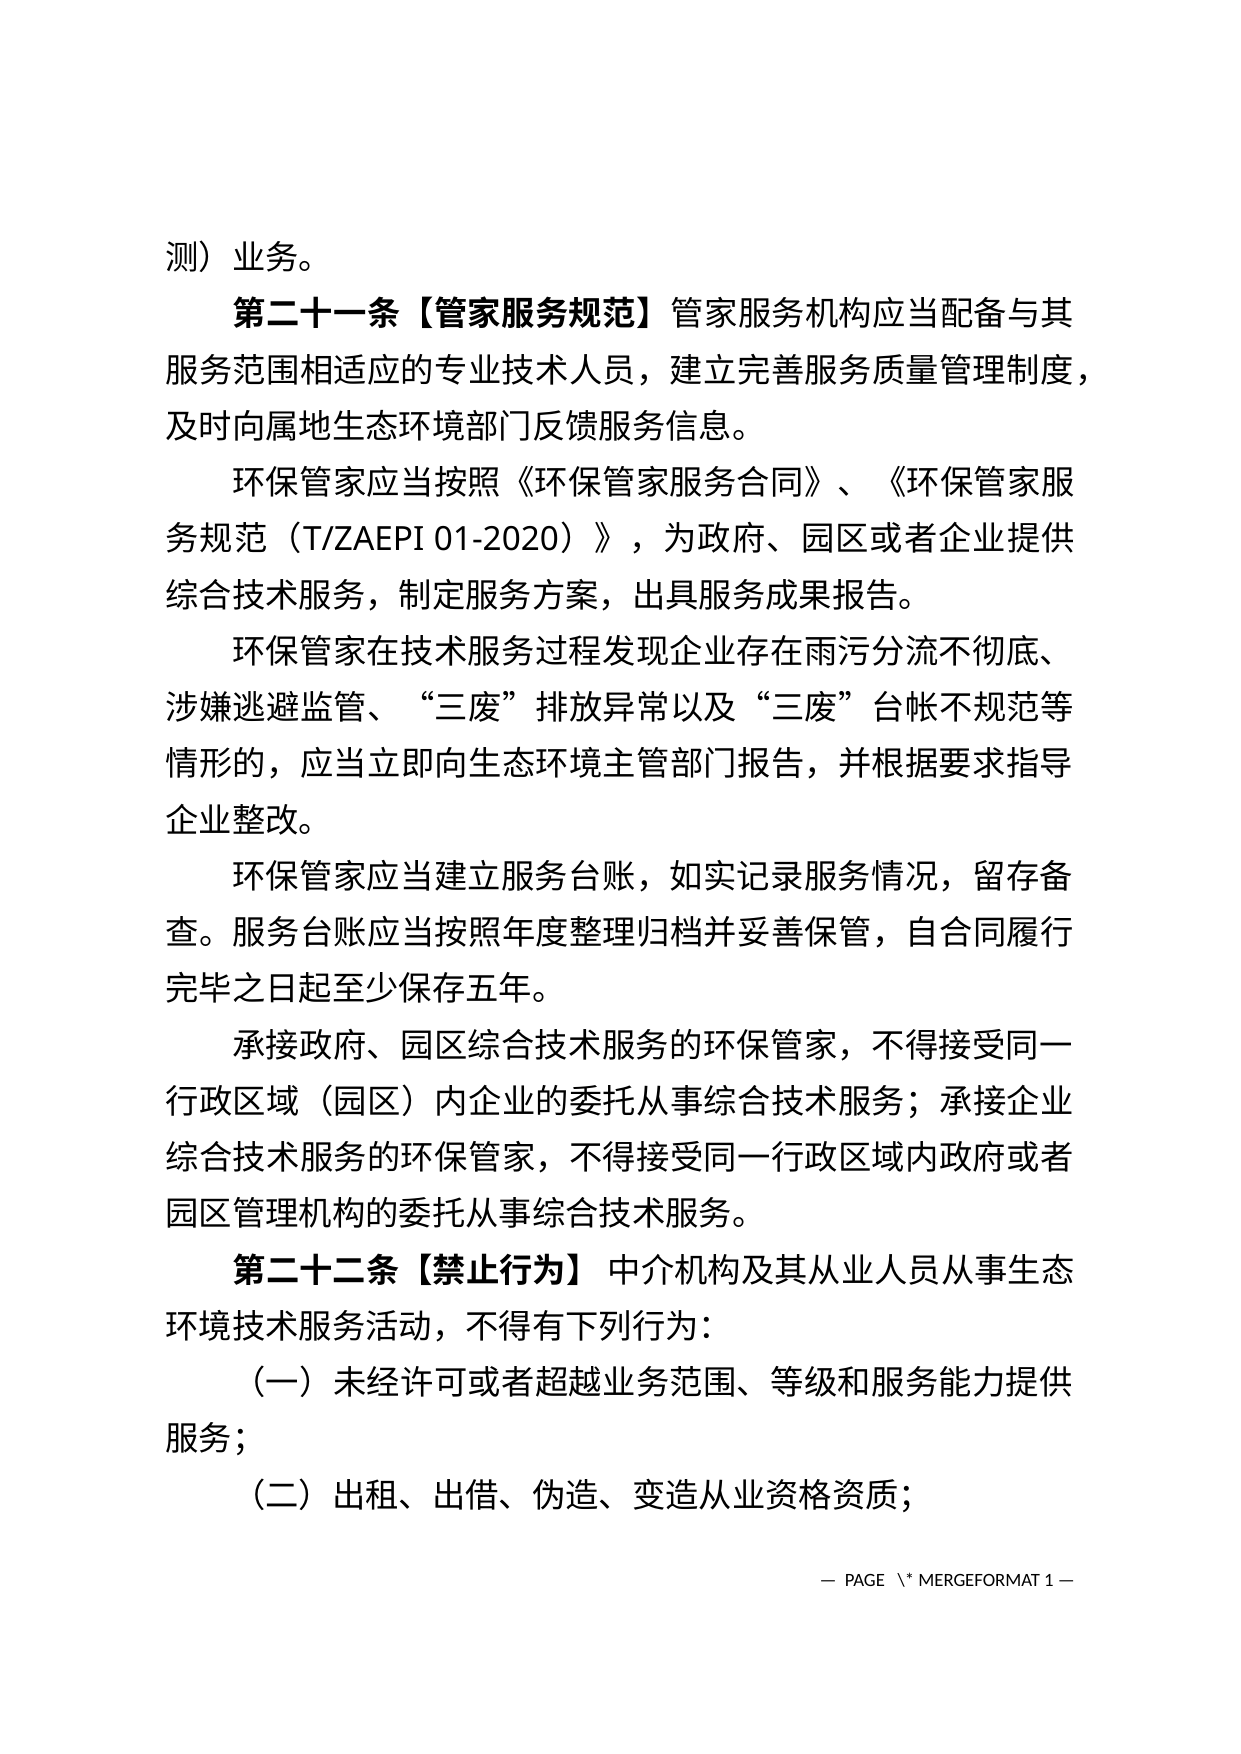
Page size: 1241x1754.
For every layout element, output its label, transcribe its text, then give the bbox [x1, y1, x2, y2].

text （二）出租、出借、伪造、变造从业资格资质； [165, 1462, 1075, 1518]
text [165, 224, 1075, 281]
text 环保管家应当按照《环保管家服务合同》、《环保管家服务规范（T/ZAEPI 01-2020）》，为政府、园区或者企业提供综合技术服务，制定服务方案，出具服务成果报告。 [165, 449, 1075, 618]
text 第二十二条【禁止行为】 中介机构及其从业人员从事生态环境技术服务活动，不得有下列行为： [165, 1237, 1075, 1349]
text 承接政府、园区综合技术服务的环保管家，不得接受同一行政区域（园区）内企业的委托从事综合技术服务；承接企业综合技术服务的环保管家，不得接受同一行政区域内政府或者园区管理机构的委托从事综合技术服务。 [165, 1012, 1075, 1237]
text 第二十一条【管家服务规范】管家服务机构应当配备与其服务范围相适应的专业技术人员，建立完善服务质量管理制度，及时向属地生态环境部门反馈服务信息。 [165, 281, 1075, 449]
text 环保管家应当建立服务台账，如实记录服务情况，留存备查。服务台账应当按照年度整理归档并妥善保管，自合同履行完毕之日起至少保存五年。 [165, 843, 1075, 1012]
text （一）未经许可或者超越业务范围、等级和服务能力提供服务； [165, 1349, 1075, 1462]
text 环保管家在技术服务过程发现企业存在雨污分流不彻底、涉嫌逃避监管、“三废”排放异常以及“三废”台帐不规范等情形的，应当立即向生态环境主管部门报告，并根据要求指导企业整改。 [165, 618, 1075, 843]
